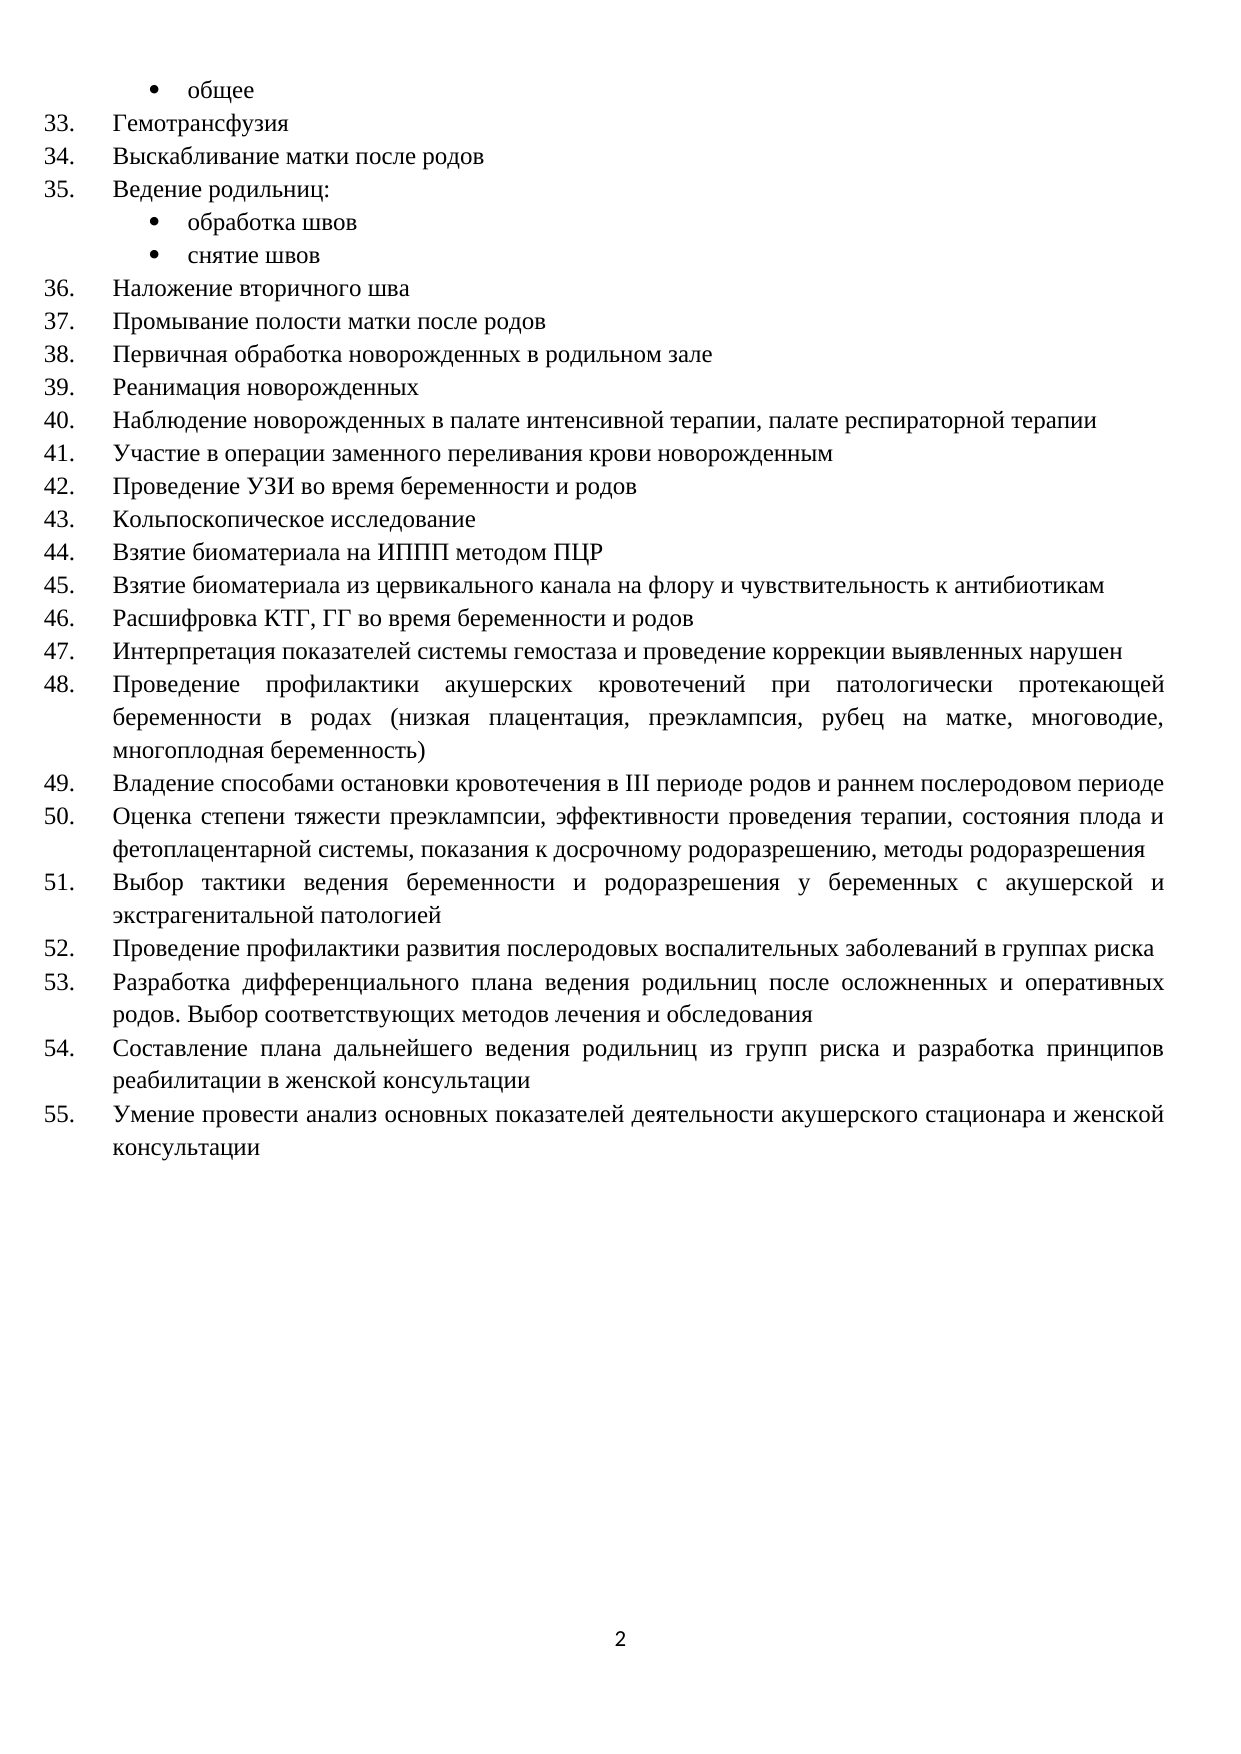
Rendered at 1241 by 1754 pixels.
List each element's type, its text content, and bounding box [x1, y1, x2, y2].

list Участие в операции заменного переливания крови новорожденным [75, 438, 1165, 467]
list Проведение УЗИ во время беременности и родов [75, 471, 1165, 500]
list Реанимация новорожденных [75, 372, 1165, 401]
list Разработка дифференциального плана ведения родильниц после осложненных и оперативных родов. Выбор соответствующих методов лечения и обследования [75, 967, 1165, 1028]
list Расшифровка КТГ, ГГ во время беременности и родов [75, 603, 1165, 632]
list Взятие биоматериала на ИППП методом ПЦР [75, 537, 1165, 566]
list Взятие биоматериала из цервикального канала на флору и чувствительность к антибиотикам [75, 570, 1165, 599]
list Составление плана дальнейшего ведения родильниц из групп риска и разработка принципов реабилитации в женской консультации [75, 1033, 1165, 1094]
list Проведение профилактики акушерских кровотечений при патологически протекающей беременности в родах (низкая плацентация, преэклампсия, рубец на матке, многоводие, многоплодная беременность) [75, 669, 1165, 764]
list Первичная обработка новорожденных в родильном зале [75, 339, 1165, 368]
list Гемотрансфузия [75, 108, 1165, 137]
list Наблюдение новорожденных в палате интенсивной терапии, палате респираторной терапии [75, 405, 1165, 434]
list Интерпретация показателей системы гемостаза и проведение коррекции выявленных нарушен [75, 636, 1165, 665]
list Выбор тактики ведения беременности и родоразрешения у беременных с акушерской и экстрагенитальной патологией [75, 867, 1165, 929]
list Умение провести анализ основных показателей деятельности акушерского стационара и женской консультации [75, 1099, 1165, 1160]
list Проведение профилактики развития послеродовых воспалительных заболеваний в группах риска [75, 933, 1165, 962]
list Промывание полости матки после родов [75, 306, 1165, 335]
list Наложение вторичного шва [75, 273, 1165, 302]
list Оценка степени тяжести преэклампсии, эффективности проведения терапии, состояния плода и фетоплацентарной системы, показания к досрочному родоразрешению, методы родоразрешения [75, 801, 1165, 863]
list общее [150, 75, 1165, 104]
list Владение способами остановки кровотечения в III периоде родов и раннем послеродовом периоде [75, 768, 1165, 797]
list Ведение родильниц: [75, 174, 1165, 203]
list Кольпоскопическое исследование [75, 504, 1165, 533]
list снятие швов [150, 240, 1165, 269]
list Выскабливание матки после родов [75, 141, 1165, 170]
list обработка швов [150, 207, 1165, 236]
